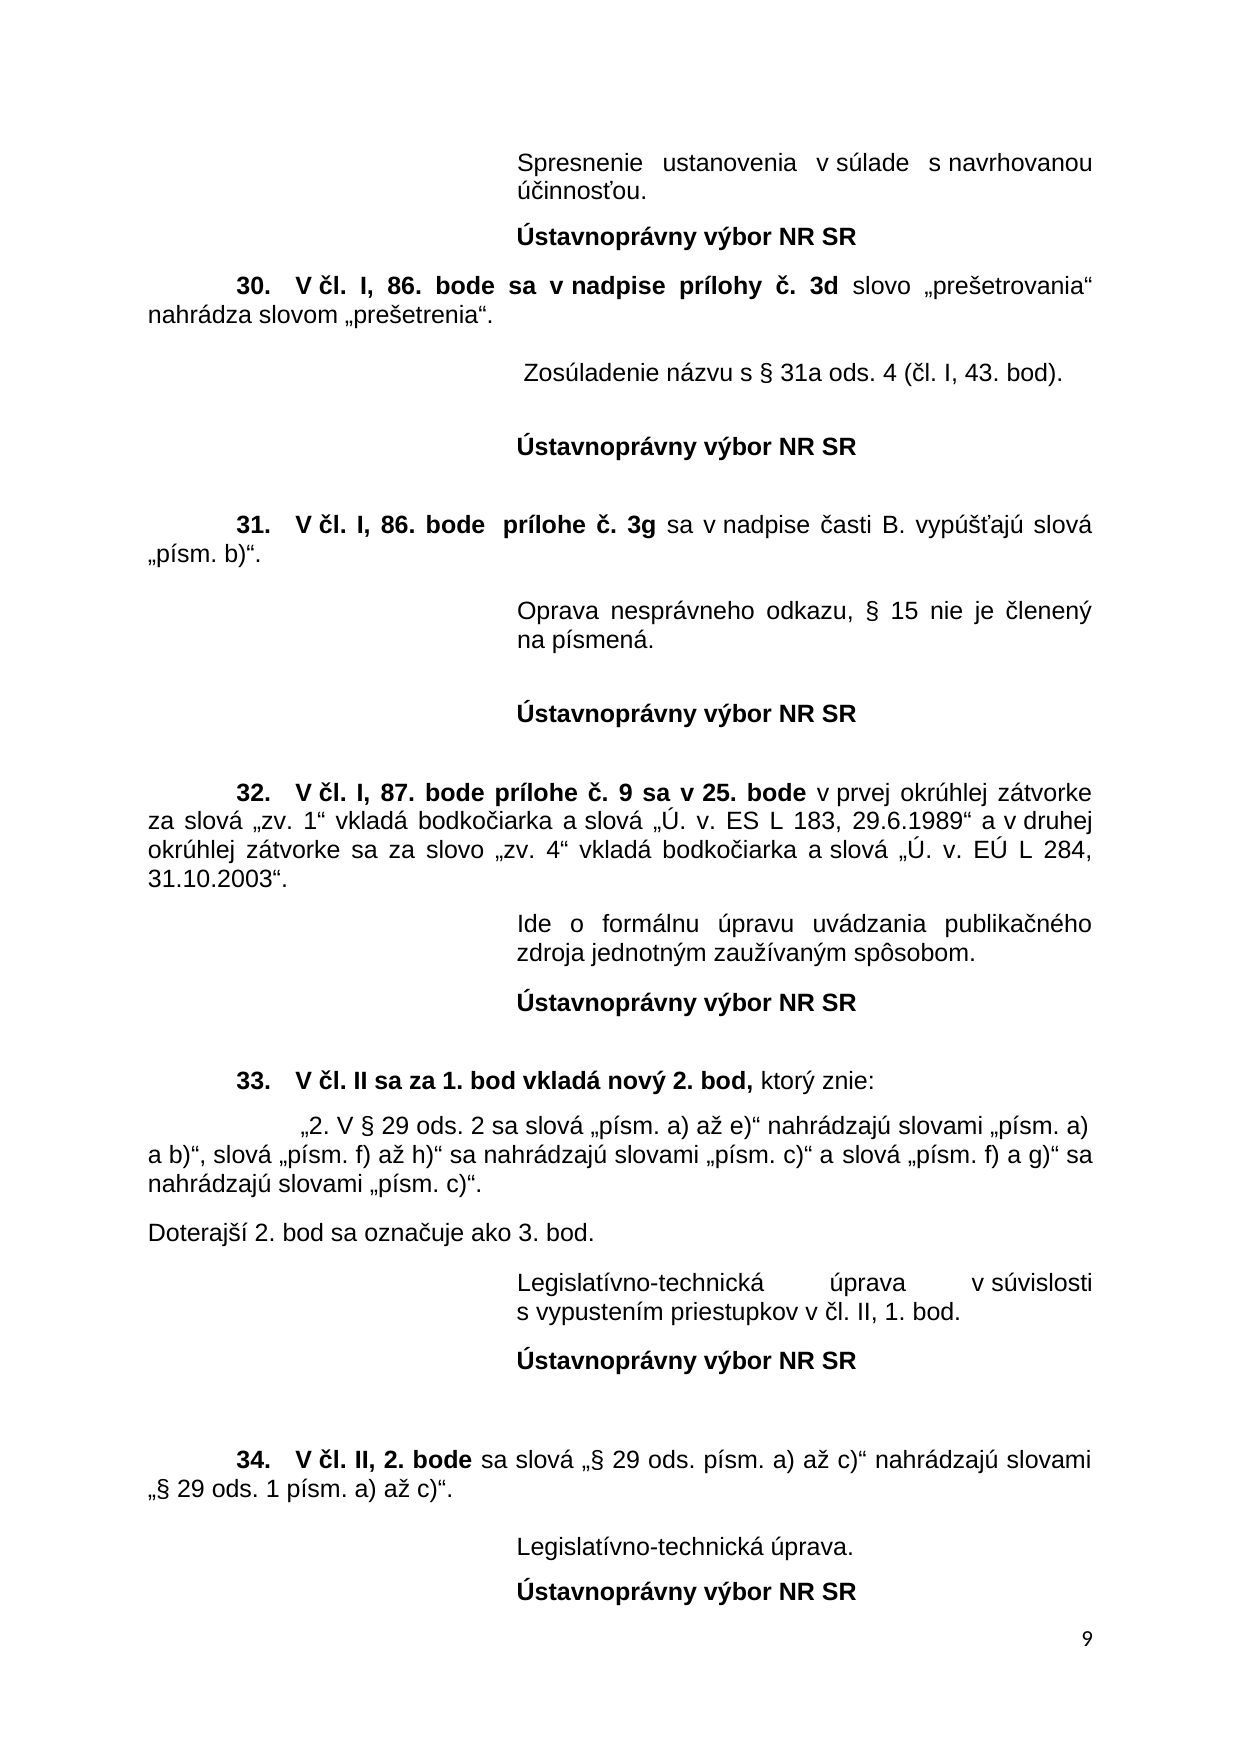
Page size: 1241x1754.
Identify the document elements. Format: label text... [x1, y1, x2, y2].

text Ústavnoprávny výbor NR SR [148, 988, 1093, 1016]
text Ústavnoprávny výbor NR SR [148, 1577, 1093, 1606]
text Ústavnoprávny výbor NR SR [148, 699, 1093, 728]
text Ústavnoprávny výbor NR SR [148, 1346, 1093, 1375]
list Oprava nesprávneho odkazu, § 15 nie je členený na písmená. [517, 596, 1093, 654]
list V čl. I, 87. bode prílohe č. 9 sa v 25. bode v prvej okrúhlej zátvorke za slová „zv. 1“ vkladá bodkočiarka a slová „Ú. v. ES L 183, 29.6.1989“ a v druhej okrúhlej zátvorke sa za slovo „zv. 4“ vkladá bodkočiarka a slová „Ú. v. EÚ L 284, 31.10.2003“. [148, 778, 1093, 893]
list V čl. II sa za 1. bod vkladá nový 2. bod, ktorý znie: [148, 1066, 1093, 1095]
text Ide o formálnu úpravu uvádzania publikačného zdroja jednotným zaužívaným spôsobom. [516, 909, 1093, 967]
list Spresnenie ustanovenia v súlade s navrhovanou účinnosťou. [517, 148, 1093, 205]
list Legislatívno-technická úprava. [207, 1532, 1093, 1561]
text Legislatívno-technická úprava v súvislosti s vypustením priestupkov v čl. II, 1. bod. [516, 1268, 1093, 1326]
text „2. V § 29 ods. 2 sa slová „písm. a) až e)“ nahrádzajú slovami „písm. a) a b)“, slová „písm. f) až h)“ sa nahrádzajú slovami „písm. c)“ a slová „písm. f) a g)“ sa nahrádzajú slovami „písm. c)“. [148, 1111, 1093, 1198]
list Zosúladenie názvu s § 31a ods. 4 (čl. I, 43. bod). [207, 358, 1093, 386]
text Ústavnoprávny výbor NR SR [148, 222, 1093, 251]
text Ústavnoprávny výbor NR SR [148, 432, 1093, 461]
list V čl. I, 86. bode sa v nadpise prílohy č. 3d slovo „prešetrovania“ nahrádza slovom „prešetrenia“. [148, 271, 1093, 329]
list V čl. II, 2. bode sa slová „§ 29 ods. písm. a) až c)“ nahrádzajú slovami „§ 29 ods. 1 písm. a) až c)“. [148, 1446, 1093, 1503]
list V čl. I, 86. bode prílohe č. 3g sa v nadpise časti B. vypúšťajú slová „písm. b)“. [148, 510, 1093, 568]
text Doterajší 2. bod sa označuje ako 3. bod. [148, 1218, 1093, 1247]
